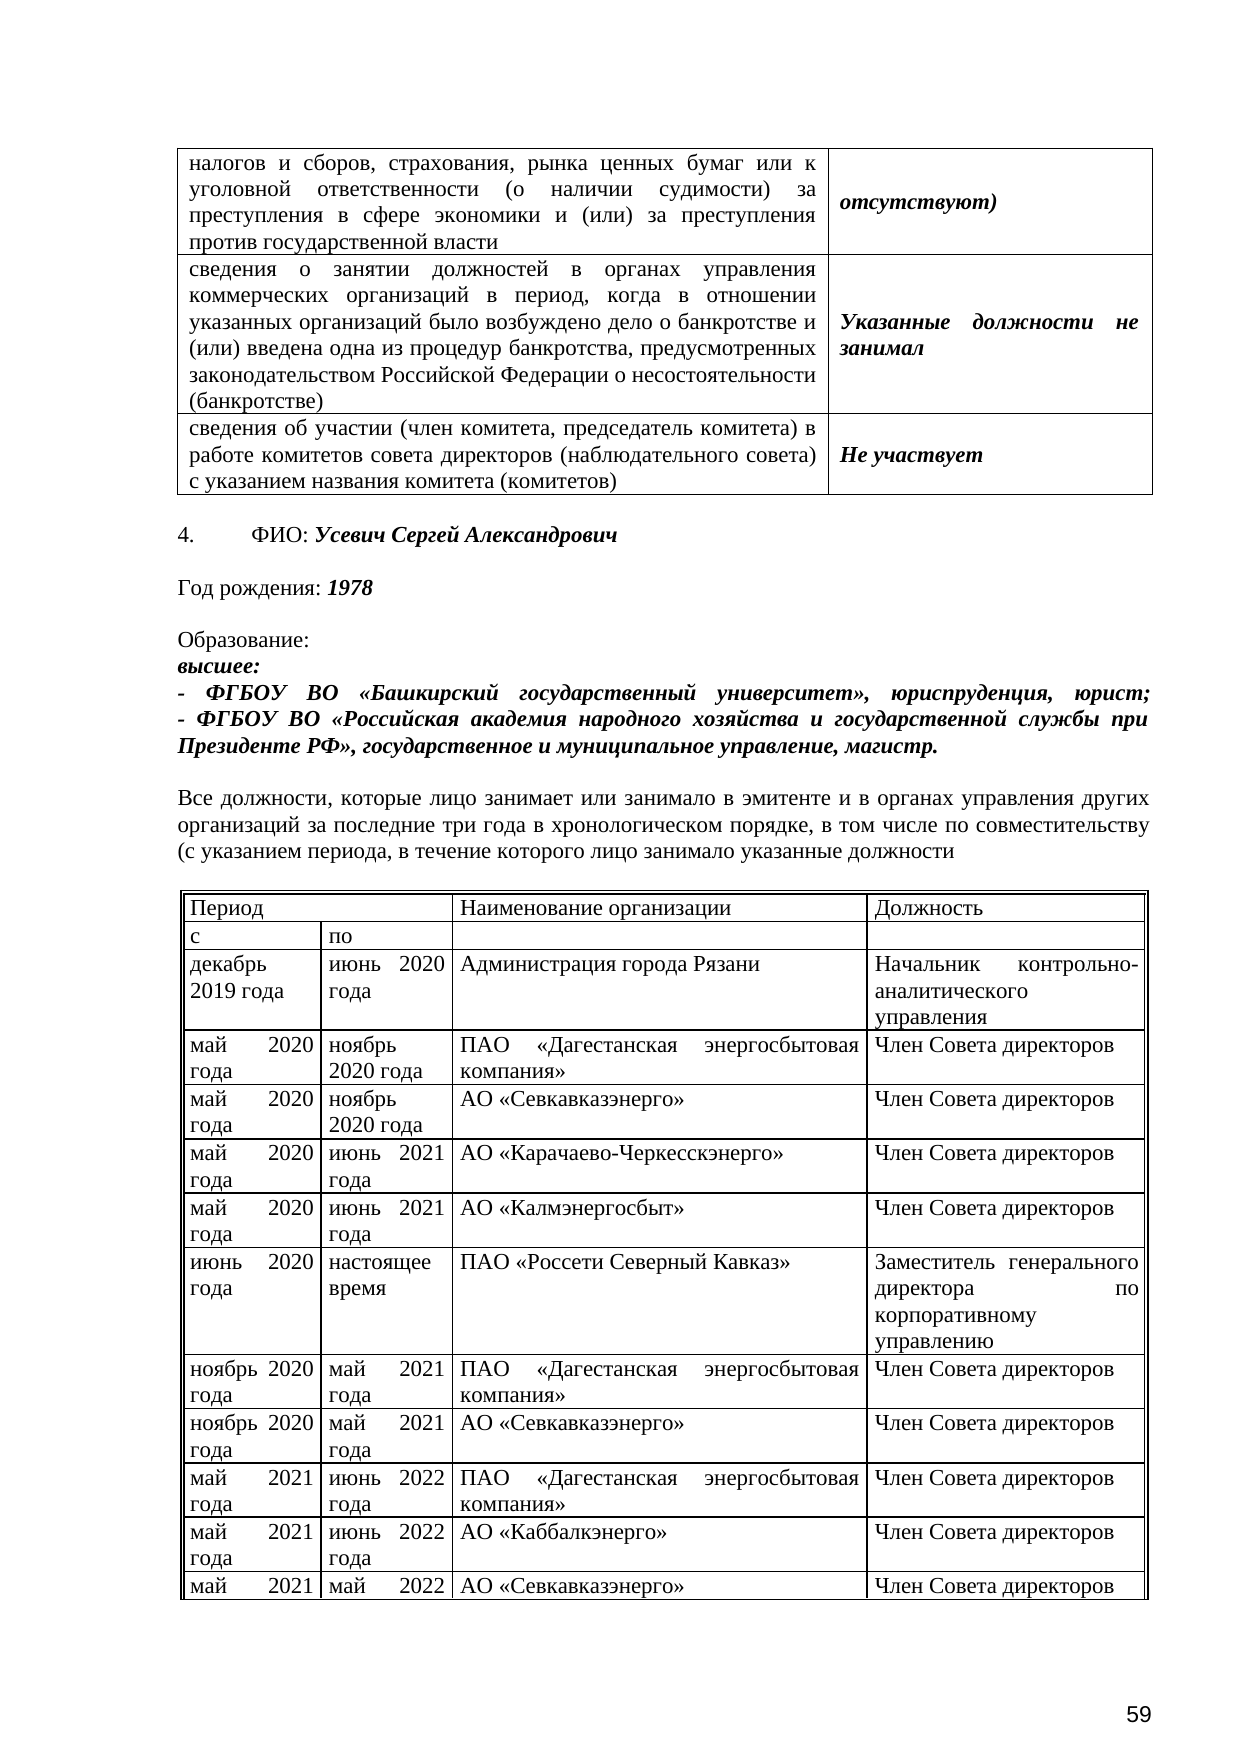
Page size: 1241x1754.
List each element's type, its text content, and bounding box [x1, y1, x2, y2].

table_cell ноябрь 2020 года [322, 1085, 452, 1138]
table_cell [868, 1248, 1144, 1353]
table_cell АО «Карачаево-Черкесскэнерго» [453, 1140, 866, 1192]
table_cell июнь 2020 года [322, 950, 452, 1029]
table_cell Не участвует [829, 414, 1152, 493]
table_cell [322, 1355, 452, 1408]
table_header Наименование организации [453, 895, 866, 921]
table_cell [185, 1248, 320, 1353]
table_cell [829, 149, 1152, 254]
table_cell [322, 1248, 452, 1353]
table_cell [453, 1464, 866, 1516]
table_cell май 2020 года [185, 1031, 320, 1084]
table_cell Член Совета директоров [868, 1031, 1144, 1084]
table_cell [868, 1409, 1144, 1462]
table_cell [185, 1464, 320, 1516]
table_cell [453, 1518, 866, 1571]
table_cell сведения о занятии должностей в органах управления коммерческих организаций в период, когда в отношении указанных организаций было возбуждено дело о банкротстве и (или) введена одна из процедур банкротства, предусмотренных законодательством Российской Федерации о несостоятельности (банкротстве) [178, 255, 828, 413]
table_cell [178, 149, 828, 254]
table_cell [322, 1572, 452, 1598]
table_cell декабрь 2019 года [185, 950, 320, 1029]
table_cell июнь 2021 года [322, 1140, 452, 1192]
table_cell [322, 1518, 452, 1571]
table_cell май 2020 года [185, 1194, 320, 1246]
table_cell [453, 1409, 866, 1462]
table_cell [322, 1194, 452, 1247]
table_cell май 2020 года [185, 1085, 320, 1138]
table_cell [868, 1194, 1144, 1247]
table_cell [453, 922, 866, 949]
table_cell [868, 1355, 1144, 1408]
table_cell Член Совета директоров [868, 1085, 1144, 1138]
table_cell сведения об участии (член комитета, председатель комитета) в работе комитетов совета директоров (наблюдательного совета) с указанием названия комитета (комитетов) [178, 414, 828, 493]
table_cell по [322, 922, 452, 949]
table_cell ноябрь 2020 года [322, 1031, 452, 1084]
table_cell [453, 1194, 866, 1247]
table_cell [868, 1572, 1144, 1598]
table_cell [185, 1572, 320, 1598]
table_cell май 2020 года [185, 1140, 320, 1192]
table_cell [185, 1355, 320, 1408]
table_cell АО «Севкавказэнерго» [453, 1085, 866, 1138]
table_cell с [185, 922, 320, 949]
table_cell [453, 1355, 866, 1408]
table_cell Указанные должности не занимал [829, 255, 1152, 413]
table_cell ПАО «Дагестанская энергосбытовая компания» [453, 1031, 866, 1084]
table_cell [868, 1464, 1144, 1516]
table_cell Член Совета директоров [868, 1140, 1144, 1192]
table_header Должность [868, 895, 1144, 921]
table_header Период [185, 895, 452, 921]
list Год рождения: 1978 [177, 573, 1152, 600]
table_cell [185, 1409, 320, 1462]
text Все должности, которые лицо занимает или занимало в эмитенте и в органах управления других организаций за последние три года в хронологическом порядке, в том числе по совместительству (с указанием периода, в течение которого лицо занимало указанные должности [177, 784, 1152, 863]
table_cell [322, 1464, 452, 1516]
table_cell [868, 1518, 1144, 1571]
list ФИО: Усевич Сергей Александрович [177, 521, 1152, 547]
table_cell Администрация города Рязани [453, 950, 866, 1029]
table_cell [868, 922, 1144, 949]
list - ФГБОУ ВО «Башкирский государственный университет», юриспруденция, юрист; - ФГБОУ ВО «Российская академия народного хозяйства и государственной службы при Президенте РФ», государственное и муниципальное управление, магистр. [177, 679, 1152, 758]
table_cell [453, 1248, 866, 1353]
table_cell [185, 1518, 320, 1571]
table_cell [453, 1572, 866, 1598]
list Образование: высшее: [177, 626, 1152, 679]
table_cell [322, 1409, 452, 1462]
table_cell Начальник контрольно-аналитического управления [868, 950, 1144, 1029]
